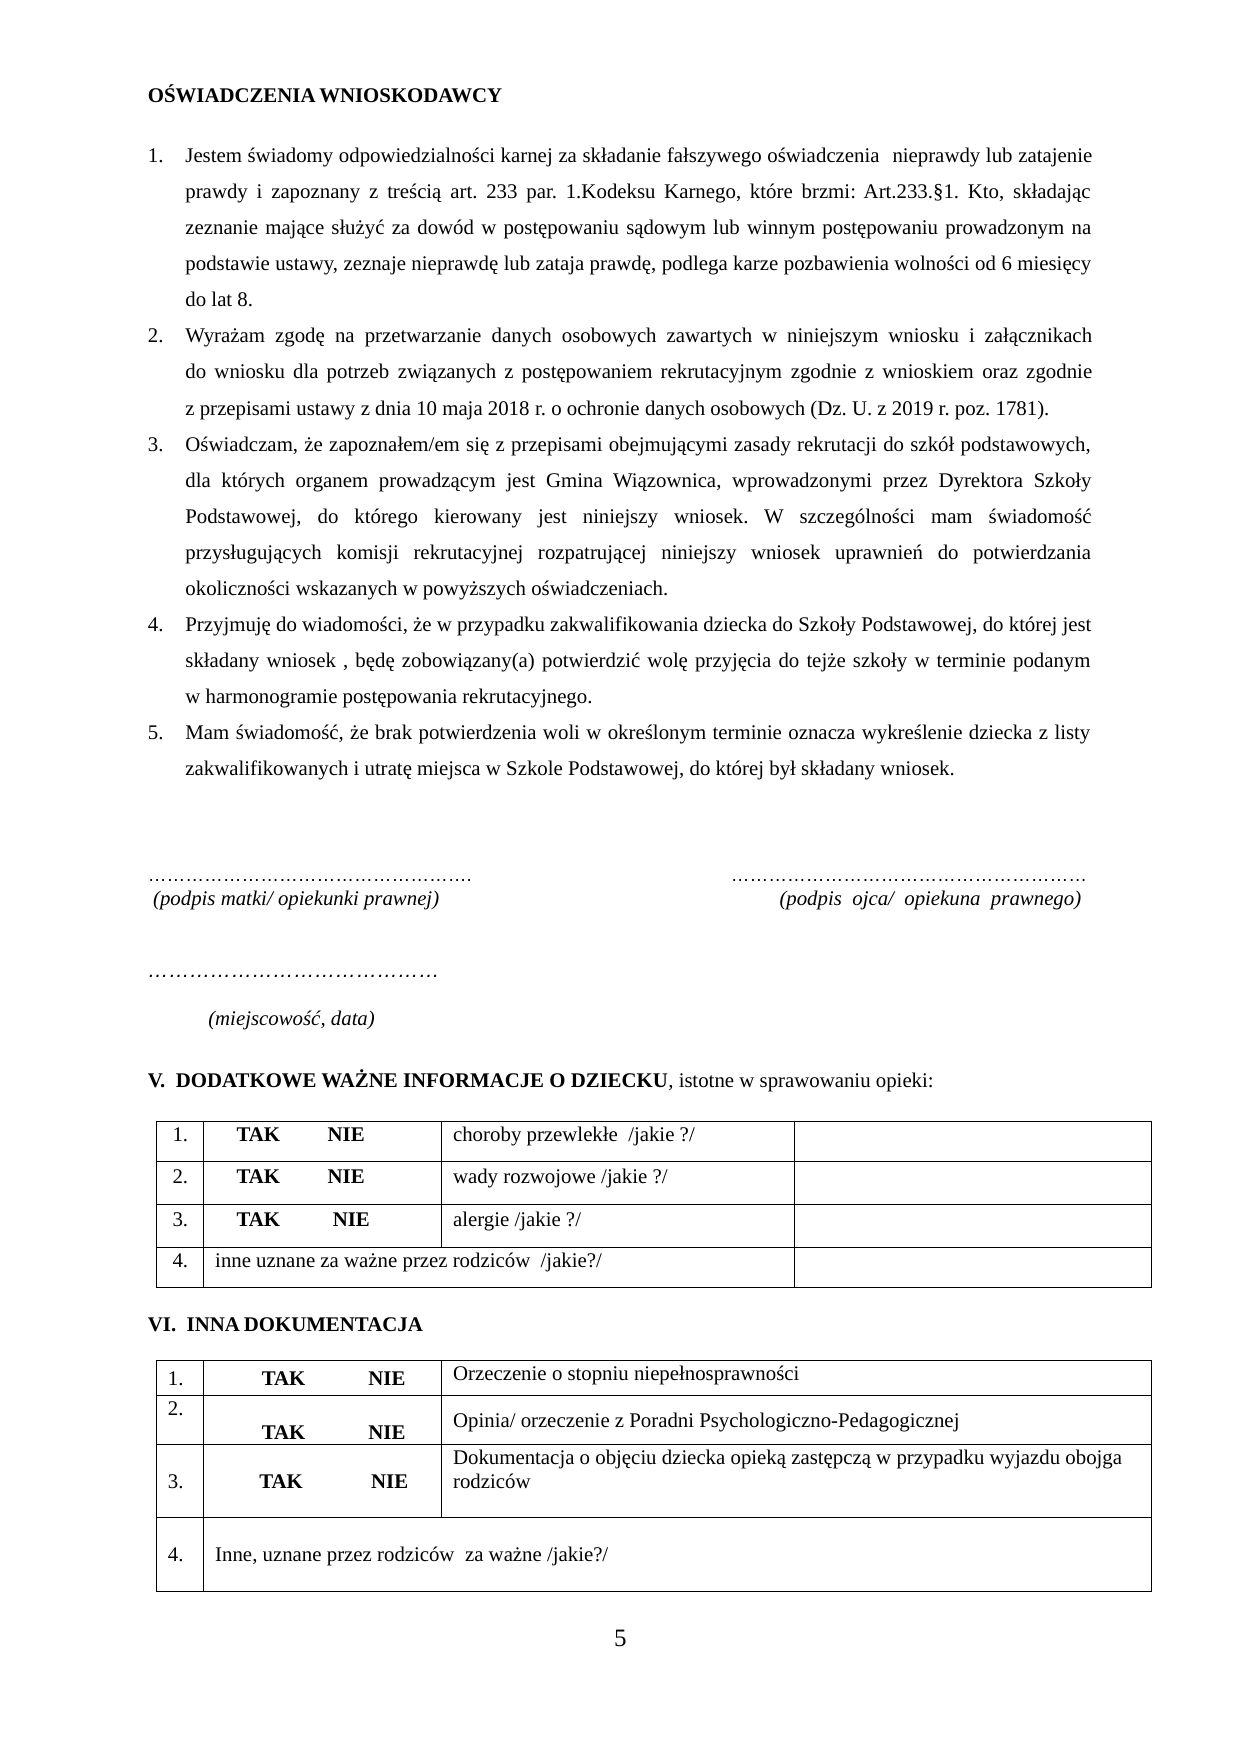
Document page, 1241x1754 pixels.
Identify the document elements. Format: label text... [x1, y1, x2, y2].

table_cell [795, 1162, 1151, 1204]
table_header  TAK  NIE [204, 1122, 441, 1161]
table_header choroby przewlekłe /jakie ?/ [442, 1122, 794, 1161]
table_header 1. [157, 1122, 203, 1161]
table_header  TAK  NIE [204, 1361, 441, 1395]
table_cell  TAK  NIE [204, 1205, 441, 1247]
table_cell 4. [157, 1248, 203, 1287]
text …………………………………… [148, 957, 1092, 981]
table_cell 4. [157, 1518, 203, 1591]
table_cell alergie /jakie ?/ [442, 1205, 794, 1247]
table_cell Inne, uznane przez rodziców za ważne /jakie?/ [204, 1518, 1151, 1591]
table_cell [795, 1205, 1151, 1247]
table_cell 2. [157, 1162, 203, 1204]
text OŚWIADCZENIA WNIOSKODAWCY [148, 83, 1092, 107]
table_cell  TAK  NIE [204, 1396, 441, 1444]
table_header Orzeczenie o stopniu niepełnosprawności [442, 1361, 1151, 1395]
text (podpis matki/ opiekunki prawnej) (podpis ojca/ opiekuna prawnego) [148, 885, 1092, 933]
list Mam świadomość, że brak potwierdzenia woli w określonym terminie oznacza wykreślenie dziecka z listy zakwalifikowanych i utratę miejsca w Szkole Podstawowej, do której był składany wniosek. [148, 720, 1092, 780]
table_cell Opinia/ orzeczenie z Poradni Psychologiczno-Pedagogicznej [442, 1396, 1151, 1444]
table_cell 3. [157, 1445, 203, 1517]
table_header [795, 1122, 1151, 1161]
table_cell  TAK  NIE [204, 1445, 441, 1517]
table_cell inne uznane za ważne przez rodziców /jakie?/ [204, 1248, 794, 1287]
table_cell 2. [157, 1396, 203, 1444]
table_header 1. [157, 1361, 203, 1395]
text (miejscowość, data) [148, 1005, 1092, 1029]
text ……………………………………………. ………………………………………………… [148, 864, 1092, 885]
text V. DODATKOWE WAŻNE INFORMACJE O DZIECKU, istotne w sprawowaniu opieki: [148, 1068, 1092, 1121]
text VI. INNA DOKUMENTACJA [148, 1312, 1092, 1336]
table_cell Dokumentacja o objęciu dziecka opieką zastępczą w przypadku wyjazdu obojga rodziców [442, 1445, 1151, 1517]
table_cell [795, 1248, 1151, 1287]
list Jestem świadomy odpowiedzialności karnej za składanie fałszywego oświadczenia nieprawdy lub zatajenie prawdy i zapoznany z treścią art. 233 par. 1.Kodeksu Karnego, które brzmi: Art.233.§1. Kto, składając zeznanie mające służyć za dowód w postępowaniu sądowym lub winnym postępowaniu prowadzonym na podstawie ustawy, zeznaje nieprawdę lub zataja prawdę, podlega karze pozbawienia wolności od 6 miesięcy do lat 8. [148, 143, 1092, 311]
list Przyjmuję do wiadomości, że w przypadku zakwalifikowania dziecka do Szkoły Podstawowej, do której jest składany wniosek , będę zobowiązany(a) potwierdzić wolę przyjęcia do tejże szkoły w terminie podanym w harmonogramie postępowania rekrutacyjnego. [148, 612, 1092, 708]
table_cell 3. [157, 1205, 203, 1247]
table_cell wady rozwojowe /jakie ?/ [442, 1162, 794, 1204]
list Oświadczam, że zapoznałem/em się z przepisami obejmującymi zasady rekrutacji do szkół podstawowych, dla których organem prowadzącym jest Gmina Wiązownica, wprowadzonymi przez Dyrektora Szkoły Podstawowej, do którego kierowany jest niniejszy wniosek. W szczególności mam świadomość przysługujących komisji rekrutacyjnej rozpatrującej niniejszy wniosek uprawnień do potwierdzania okoliczności wskazanych w powyższych oświadczeniach. [148, 432, 1092, 600]
table_cell  TAK  NIE [204, 1162, 441, 1204]
list Wyrażam zgodę na przetwarzanie danych osobowych zawartych w niniejszym wniosku i załącznikach do wniosku dla potrzeb związanych z postępowaniem rekrutacyjnym zgodnie z wnioskiem oraz zgodnie z przepisami ustawy z dnia 10 maja 2018 r. o ochronie danych osobowych (Dz. U. z 2019 r. poz. 1781). [148, 323, 1092, 419]
